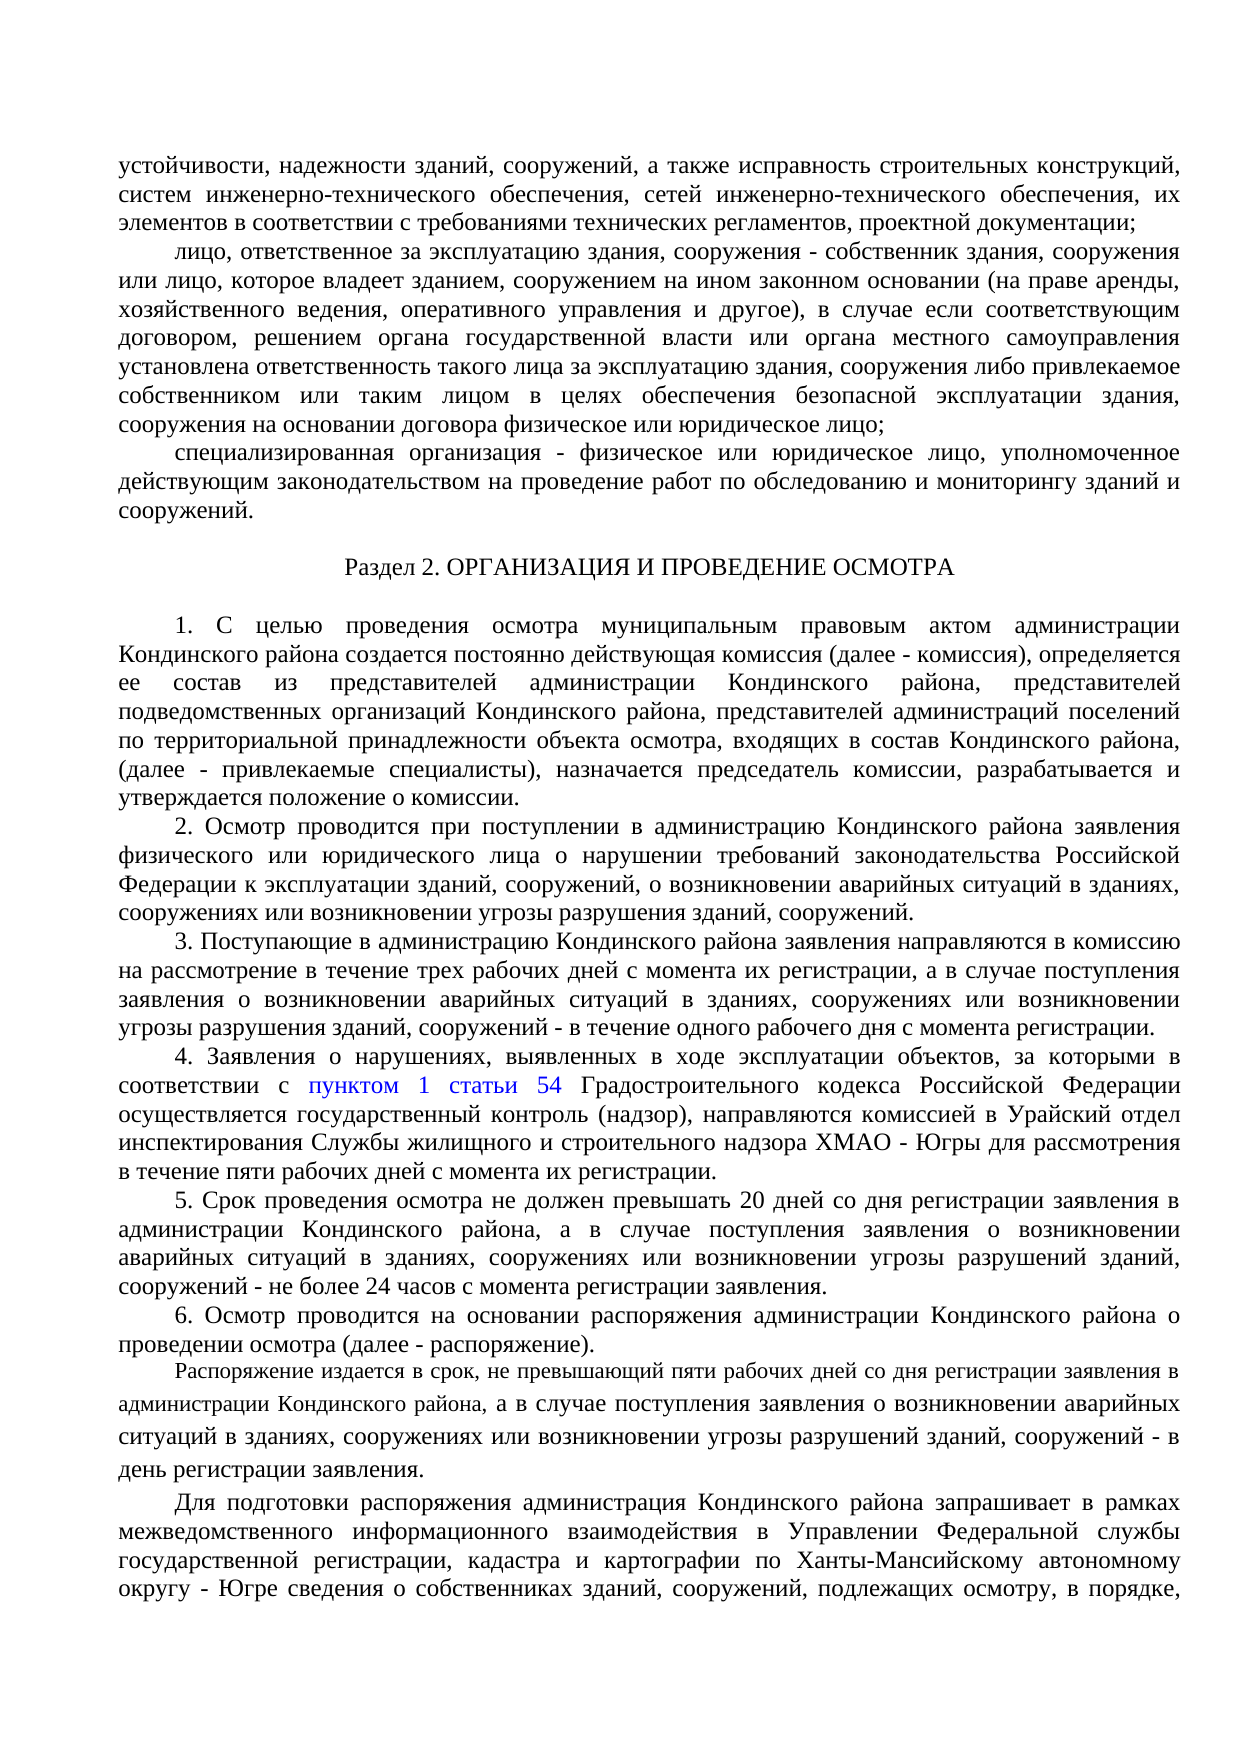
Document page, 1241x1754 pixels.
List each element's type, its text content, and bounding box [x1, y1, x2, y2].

text 6. Осмотр проводится на основании распоряжения администрации Кондинского района о проведении осмотра (далее - распоряжение). [118, 1300, 1181, 1357]
text Распоряжение издается в срок, не превышающий пяти рабочих дней со дня регистрации заявления в администрации Кондинского района, а в случае поступления заявления о возникновении аварийных ситуаций в зданиях, сооружениях или возникновении угрозы разрушений зданий, сооружений - в день регистрации заявления. [118, 1357, 1181, 1483]
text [118, 150, 1181, 236]
text 3. Поступающие в администрацию Кондинского района заявления направляются в комиссию на рассмотрение в течение трех рабочих дней с момента их регистрации, а в случае поступления заявления о возникновении аварийных ситуаций в зданиях, сооружениях или возникновении угрозы разрушения зданий, сооружений - в течение одного рабочего дня с момента регистрации. [118, 926, 1181, 1041]
text специализированная организация - физическое или юридическое лицо, уполномоченное действующим законодательством на проведение работ по обследованию и мониторингу зданий и сооружений. [118, 437, 1181, 524]
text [118, 1487, 1181, 1602]
text 5. Срок проведения осмотра не должен превышать 20 дней со дня регистрации заявления в администрации Кондинского района, а в случае поступления заявления о возникновении аварийных ситуаций в зданиях, сооружениях или возникновении угрозы разрушений зданий, сооружений - не более 24 часов с момента регистрации заявления. [118, 1185, 1181, 1300]
text Раздел 2. ОРГАНИЗАЦИЯ И ПРОВЕДЕНИЕ ОСМОТРА [118, 552, 1181, 581]
text 4. Заявления о нарушениях, выявленных в ходе эксплуатации объектов, за которыми в соответствии с пунктом 1 статьи 54 Градостроительного кодекса Российской Федерации осуществляется государственный контроль (надзор), направляются комиссией в Урайский отдел инспектирования Службы жилищного и строительного надзора ХМАО - Югры для рассмотрения в течение пяти рабочих дней с момента их регистрации. [118, 1041, 1181, 1185]
text 2. Осмотр проводится при поступлении в администрацию Кондинского района заявления физического или юридического лица о нарушении требований законодательства Российской Федерации к эксплуатации зданий, сооружений, о возникновении аварийных ситуаций в зданиях, сооружениях или возникновении угрозы разрушения зданий, сооружений. [118, 811, 1181, 926]
text лицо, ответственное за эксплуатацию здания, сооружения - собственник здания, сооружения или лицо, которое владеет зданием, сооружением на ином законном основании (на праве аренды, хозяйственного ведения, оперативного управления и другое), в случае если соответствующим договором, решением органа государственной власти или органа местного самоуправления установлена ответственность такого лица за эксплуатацию здания, сооружения либо привлекаемое собственником или таким лицом в целях обеспечения безопасной эксплуатации здания, сооружения на основании договора физическое или юридическое лицо; [118, 236, 1181, 437]
text 1. С целью проведения осмотра муниципальным правовым актом администрации Кондинского района создается постоянно действующая комиссия (далее - комиссия), определяется ее состав из представителей администрации Кондинского района, представителей подведомственных организаций Кондинского района, представителей администраций поселений по территориальной принадлежности объекта осмотра, входящих в состав Кондинского района, (далее - привлекаемые специалисты), назначается председатель комиссии, разрабатывается и утверждается положение о комиссии. [118, 610, 1181, 811]
